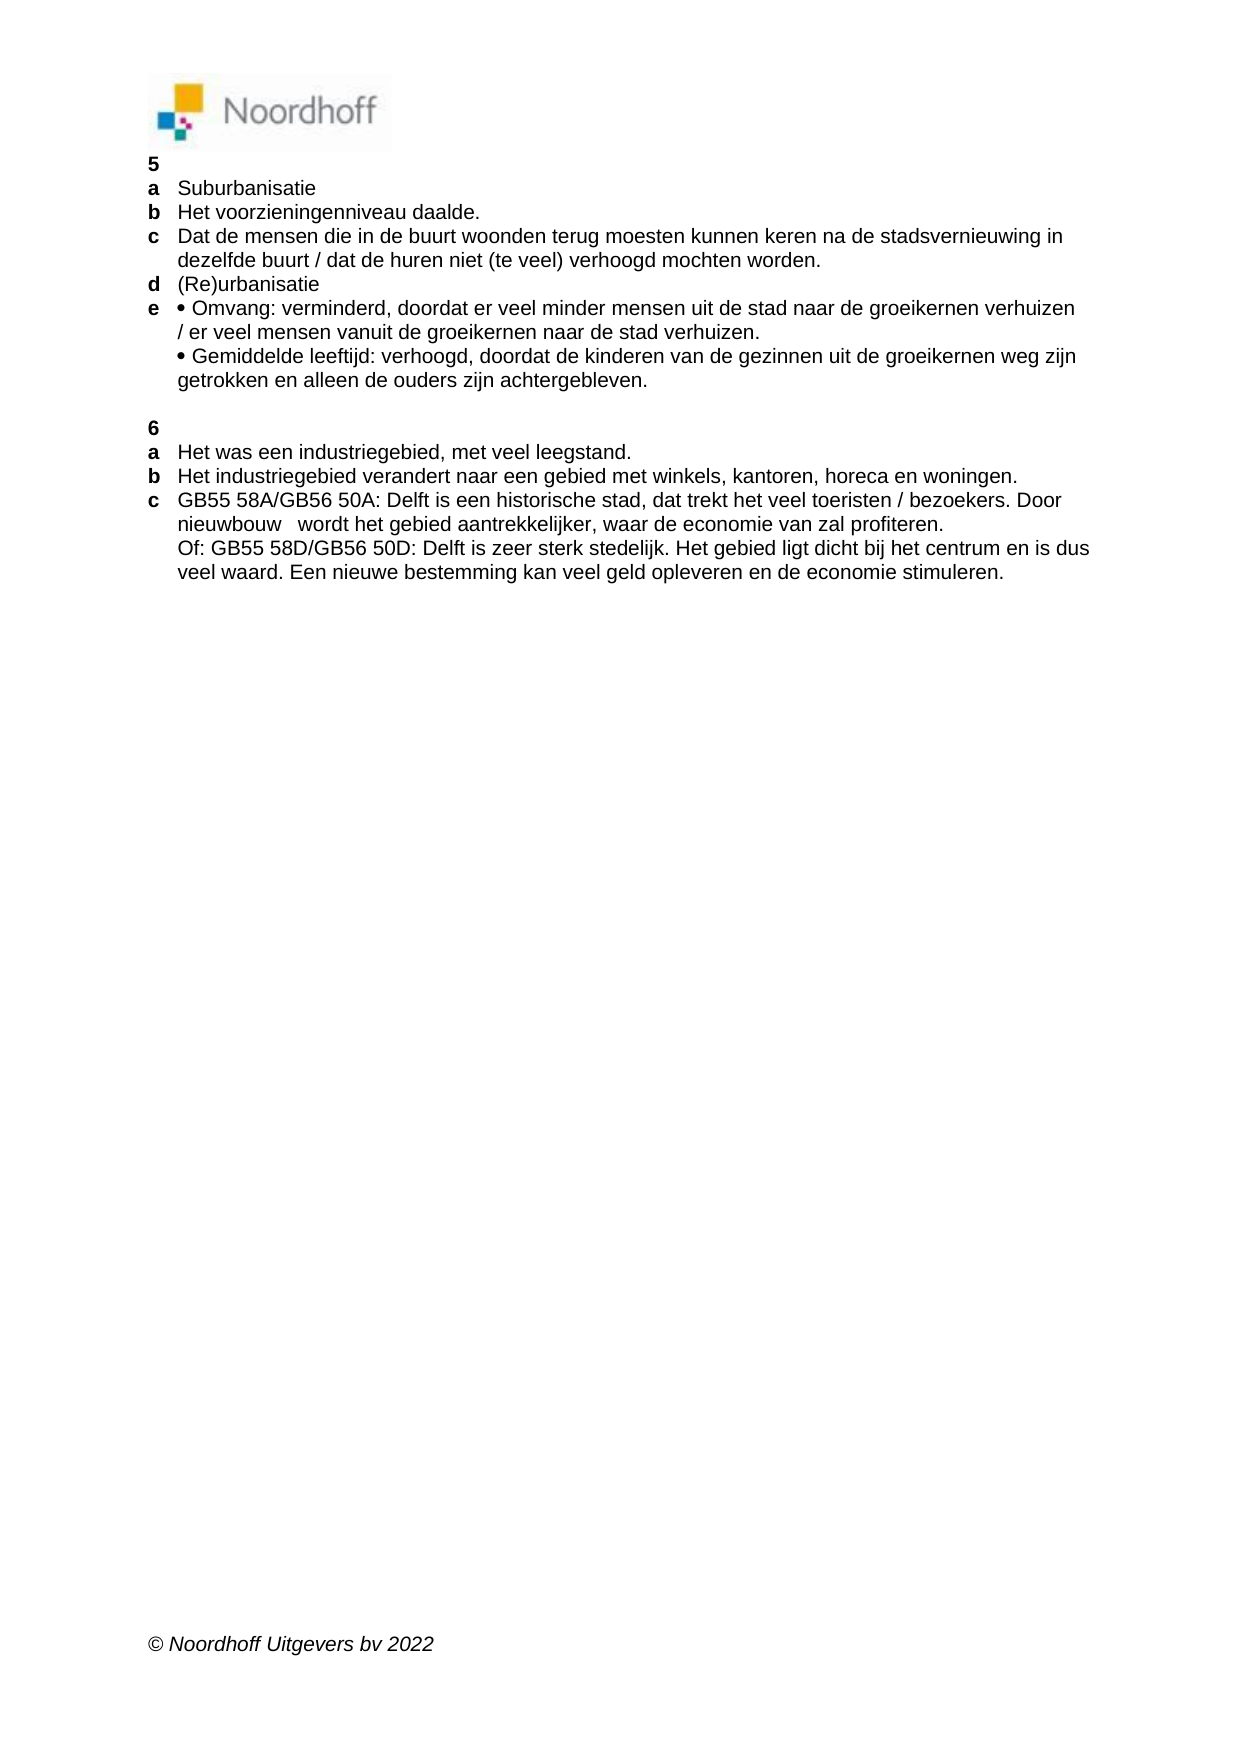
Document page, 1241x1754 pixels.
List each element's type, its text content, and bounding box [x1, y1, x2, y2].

text b Het industriegebied verandert naar een gebied met winkels, kantoren, horeca en woningen. [148, 464, 1093, 488]
text b Het voorzieningenniveau daalde. [148, 200, 1093, 224]
text a Het was een industriegebied, met veel leegstand. [148, 440, 1093, 464]
text c GB55 58A/GB56 50A: Delft is een historische stad, dat trekt het veel toeristen / bezoekers. Door nieuwbouw wordt het gebied aantrekkelijker, waar de economie van zal profiteren. [148, 488, 1093, 536]
text a Suburbanisatie [148, 176, 1093, 200]
text Of: GB55 58D/GB56 50D: Delft is zeer sterk stedelijk. Het gebied ligt dicht bij het centrum en is dus veel waard. Een nieuwe bestemming kan veel geld opleveren en de economie stimuleren. [177, 536, 1093, 583]
text e Omvang: verminderd, doordat er veel minder mensen uit de stad naar de groeikernen verhuizen / er veel mensen vanuit de groeikernen naar de stad verhuizen. [148, 296, 1093, 344]
text Gemiddelde leeftijd: verhoogd, doordat de kinderen van de gezinnen uit de groeikernen weg zijn getrokken en alleen de ouders zijn achtergebleven. [148, 344, 1093, 392]
text d (Re)urbanisatie [148, 272, 1093, 296]
text c Dat de mensen die in de buurt woonden terug moesten kunnen keren na de stadsvernieuwing in dezelfde buurt / dat de huren niet (te veel) verhoogd mochten worden. [148, 224, 1093, 272]
text 6 [148, 416, 1093, 440]
text 5 [148, 152, 1093, 176]
picture [147, 73, 392, 152]
